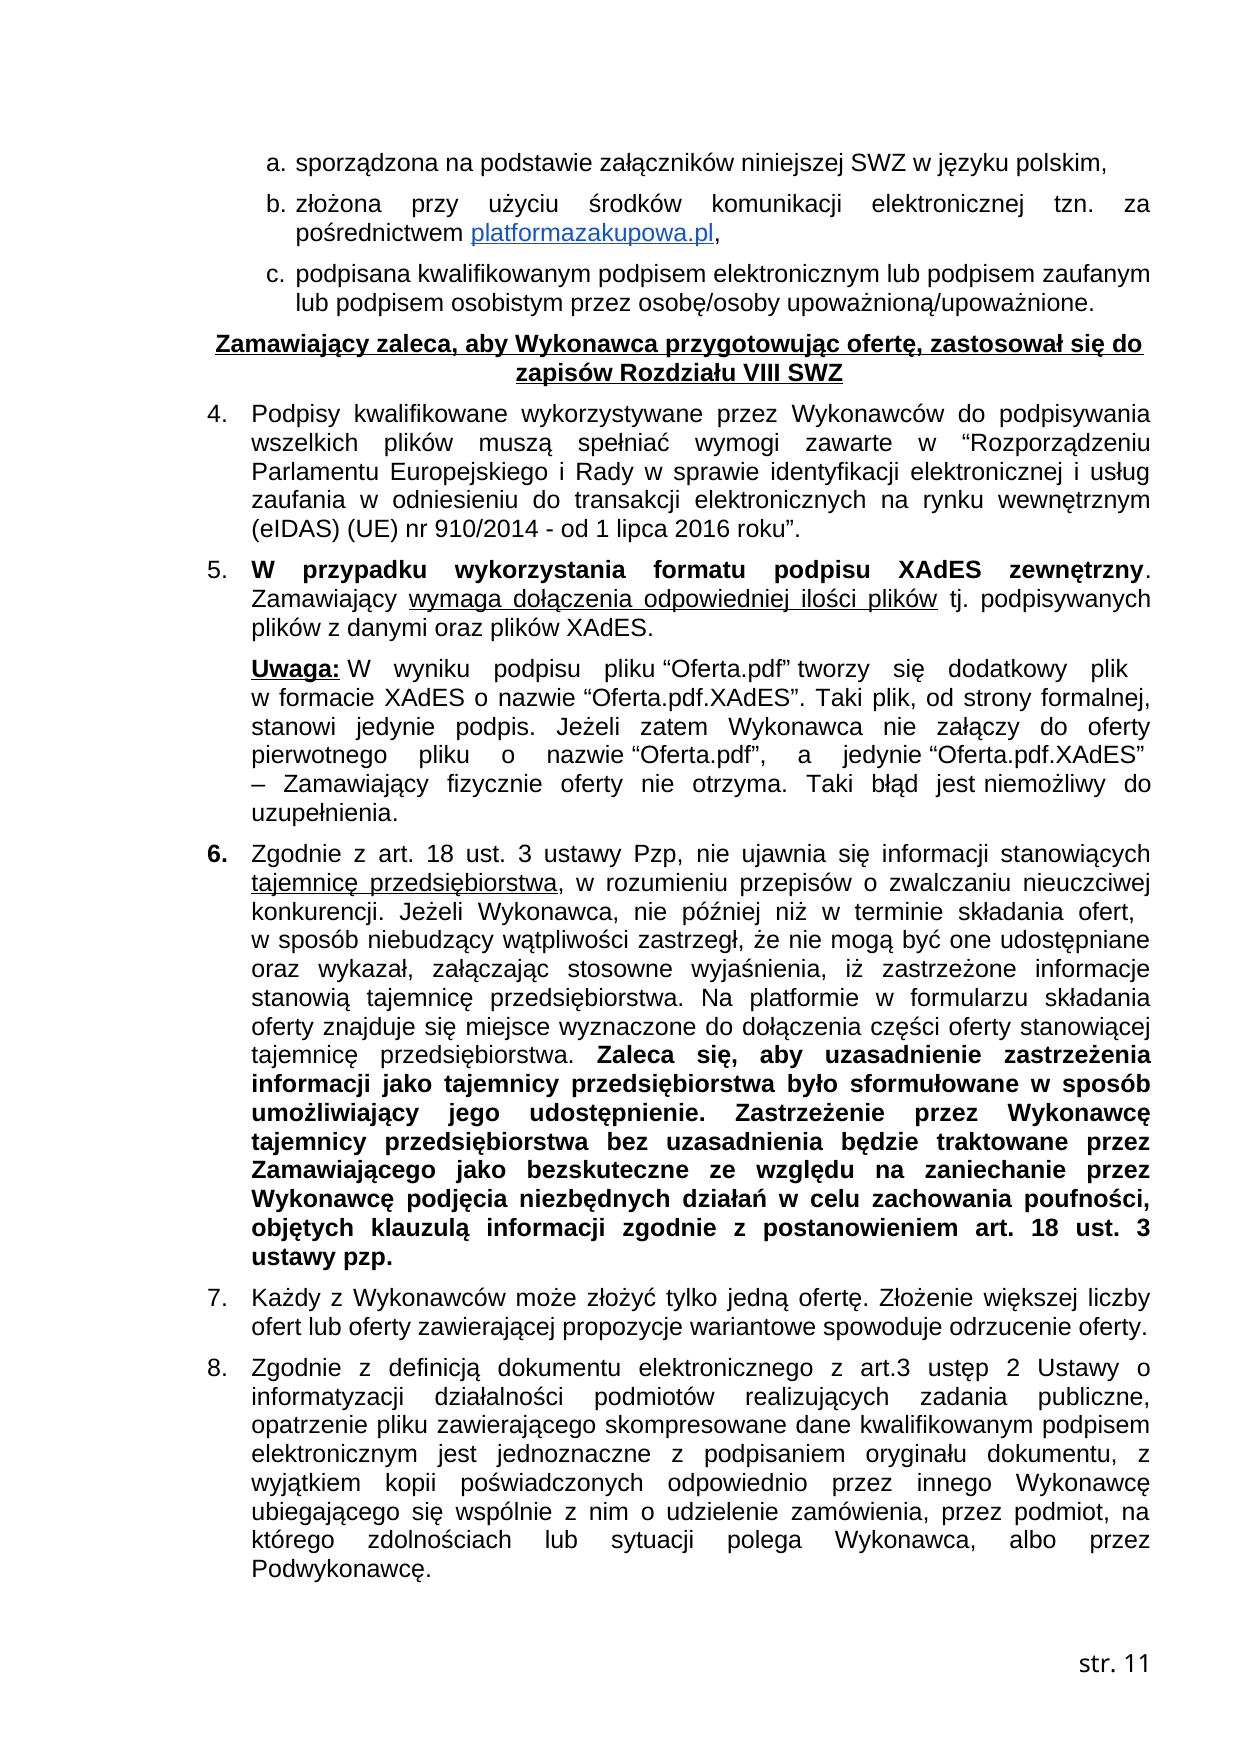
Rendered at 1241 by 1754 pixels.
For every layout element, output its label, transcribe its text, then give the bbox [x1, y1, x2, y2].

text Zamawiający zaleca, aby Wykonawca przygotowując ofertę, zastosował się do zapisów Rozdziału VIII SWZ [207, 329, 1152, 386]
list Każdy z Wykonawców może złożyć tylko jedną ofertę. Złożenie większej liczby ofert lub oferty zawierającej propozycje wariantowe spowoduje odrzucenie oferty. [207, 1283, 1152, 1340]
list W przypadku wykorzystania formatu podpisu XAdES zewnętrzny. Zamawiający wymaga dołączenia odpowiedniej ilości plików tj. podpisywanych plików z danymi oraz plików XAdES. [207, 555, 1152, 641]
list Zgodnie z definicją dokumentu elektronicznego z art.3 ustęp 2 Ustawy o informatyzacji działalności podmiotów realizujących zadania publiczne, opatrzenie pliku zawierającego skompresowane dane kwalifikowanym podpisem elektronicznym jest jednoznaczne z podpisaniem oryginału dokumentu, z wyjątkiem kopii poświadczonych odpowiednio przez innego Wykonawcę ubiegającego się wspólnie z nim o udzielenie zamówienia, przez podmiot, na którego zdolnościach lub sytuacji polega Wykonawca, albo przez Podwykonawcę. [207, 1353, 1152, 1583]
list Zgodnie z art. 18 ust. 3 ustawy Pzp, nie ujawnia się informacji stanowiących tajemnicę przedsiębiorstwa, w rozumieniu przepisów o zwalczaniu nieuczciwej konkurencji. Jeżeli Wykonawca, nie później niż w terminie składania ofert, w sposób niebudzący wątpliwości zastrzegł, że nie mogą być one udostępniane oraz wykazał, załączając stosowne wyjaśnienia, iż zastrzeżone informacje stanowią tajemnicę przedsiębiorstwa. Na platformie w formularzu składania oferty znajduje się miejsce wyznaczone do dołączenia części oferty stanowiącej tajemnicę przedsiębiorstwa. Zaleca się, aby uzasadnienie zastrzeżenia informacji jako tajemnicy przedsiębiorstwa było sformułowane w sposób umożliwiający jego udostępnienie. Zastrzeżenie przez Wykonawcę tajemnicy przedsiębiorstwa bez uzasadnienia będzie traktowane przez Zamawiającego jako bezskuteczne ze względu na zaniechanie przez Wykonawcę podjęcia niezbędnych działań w celu zachowania poufności, objętych klauzulą informacji zgodnie z postanowieniem art. 18 ust. 3 ustawy pzp. [207, 839, 1152, 1270]
list złożona przy użyciu środków komunikacji elektronicznej tzn. za pośrednictwem platformazakupowa.pl, [266, 189, 1152, 246]
list podpisana kwalifikowanym podpisem elektronicznym lub podpisem zaufanym lub podpisem osobistym przez osobę/osoby upoważnioną/upoważnione. [266, 259, 1152, 316]
list sporządzona na podstawie załączników niniejszej SWZ w języku polskim, [266, 148, 1152, 176]
list Podpisy kwalifikowane wykorzystywane przez Wykonawców do podpisywania wszelkich plików muszą spełniać wymogi zawarte w “Rozporządzeniu Parlamentu Europejskiego i Rady w sprawie identyfikacji elektronicznej i usług zaufania w odniesieniu do transakcji elektronicznych na rynku wewnętrznym (eIDAS) (UE) nr 910/2014 - od 1 lipca 2016 roku”. [207, 399, 1152, 543]
text Uwaga: W wyniku podpisu pliku “Oferta.pdf” tworzy się dodatkowy plik w formacie XAdES o nazwie “Oferta.pdf.XAdES”. Taki plik, od strony formalnej, stanowi jedynie podpis. Jeżeli zatem Wykonawca nie załączy do oferty pierwotnego pliku o nazwie “Oferta.pdf”, a jedynie “Oferta.pdf.XAdES” – Zamawiający fizycznie oferty nie otrzyma. Taki błąd jest niemożliwy do uzupełnienia. [251, 654, 1152, 826]
